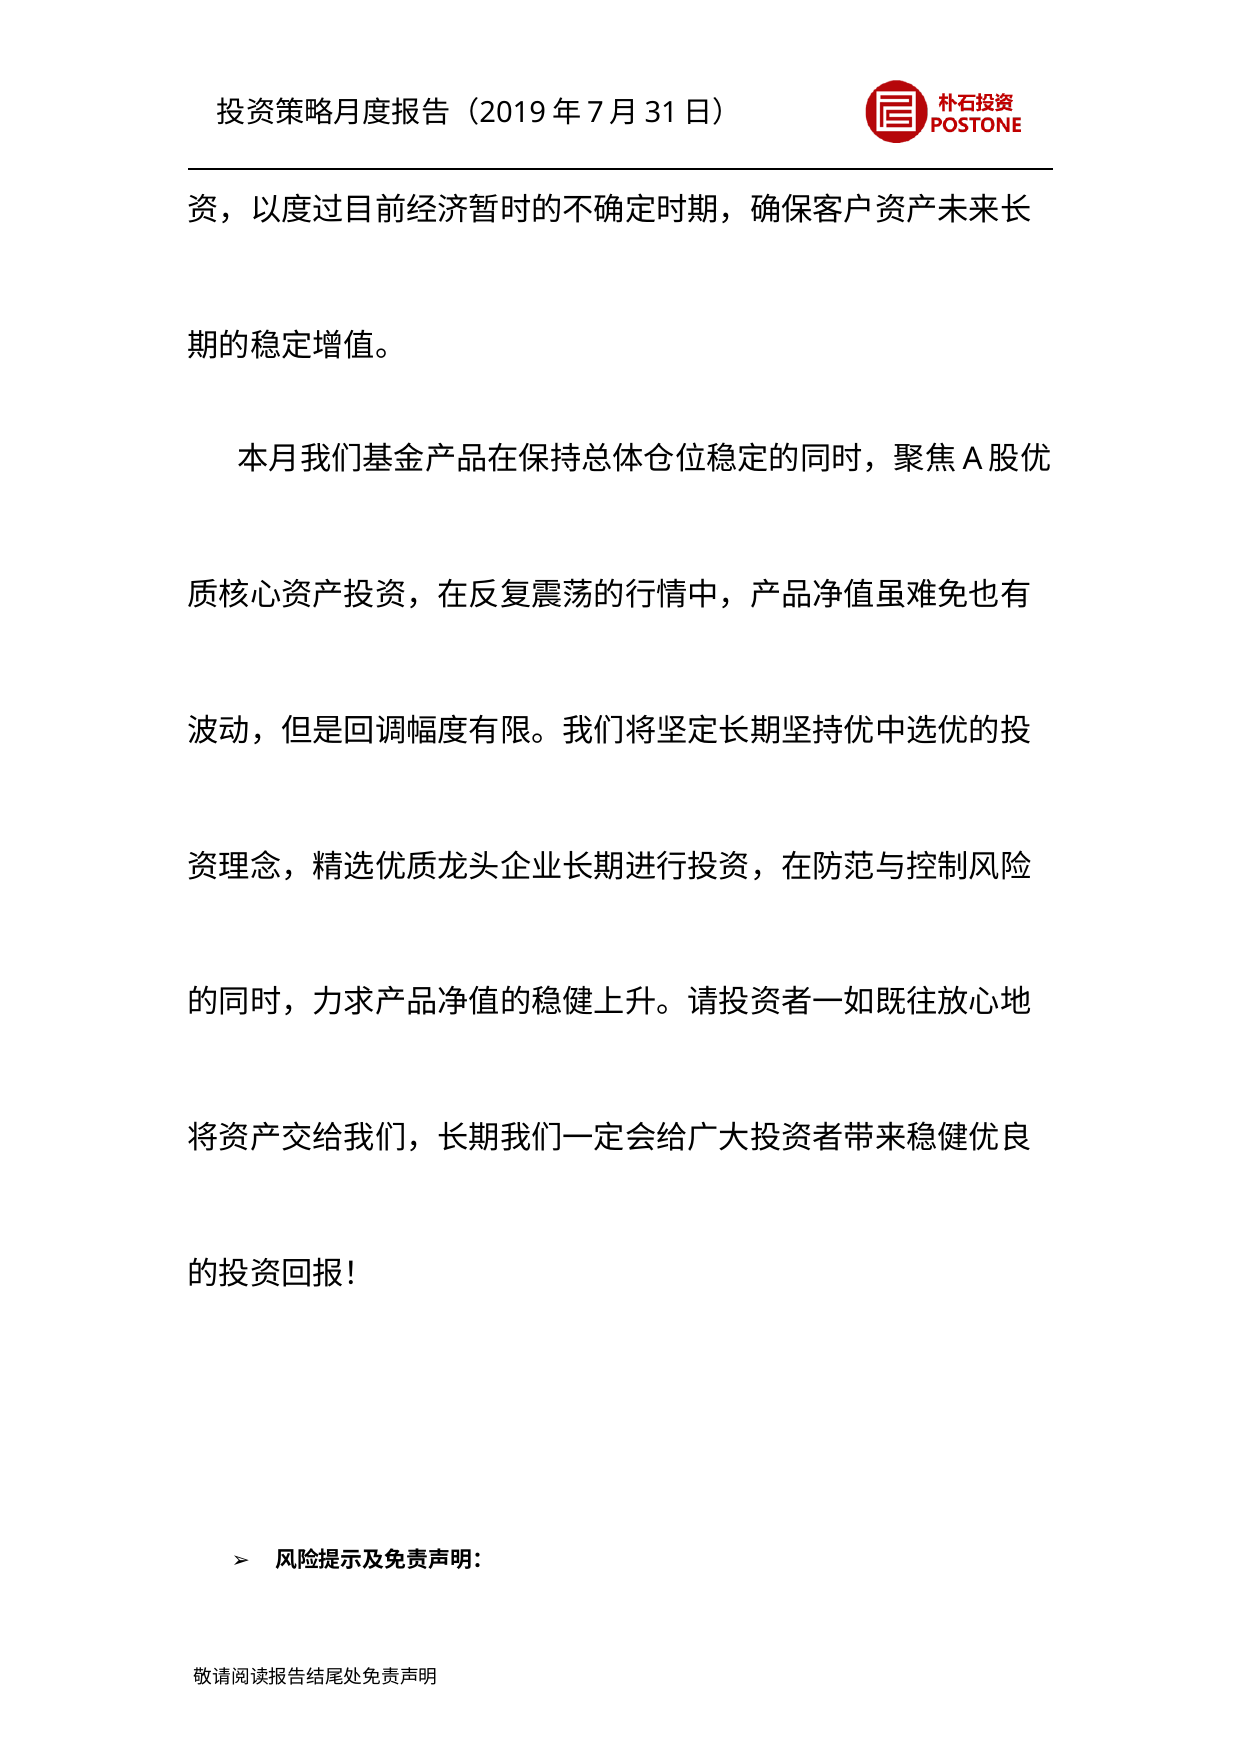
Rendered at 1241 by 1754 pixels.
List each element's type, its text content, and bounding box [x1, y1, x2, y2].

text ➢ 风险提示及免责声明： [187, 1541, 1053, 1575]
text 本月我们基金产品在保持总体仓位稳定的同时，聚焦A股优质核心资产投资，在反复震荡的行情中，产品净值虽难免也有波动，但是回调幅度有限。我们将坚定长期坚持优中选优的投资理念，精选优质龙头企业长期进行投资，在防范与控制风险的同时，力求产品净值的稳健上升。请投资者一如既往放心地将资产交给我们，长期我们一定会给广大投资者带来稳健优良的投资回报！ [187, 422, 1053, 1305]
picture [865, 80, 1033, 148]
